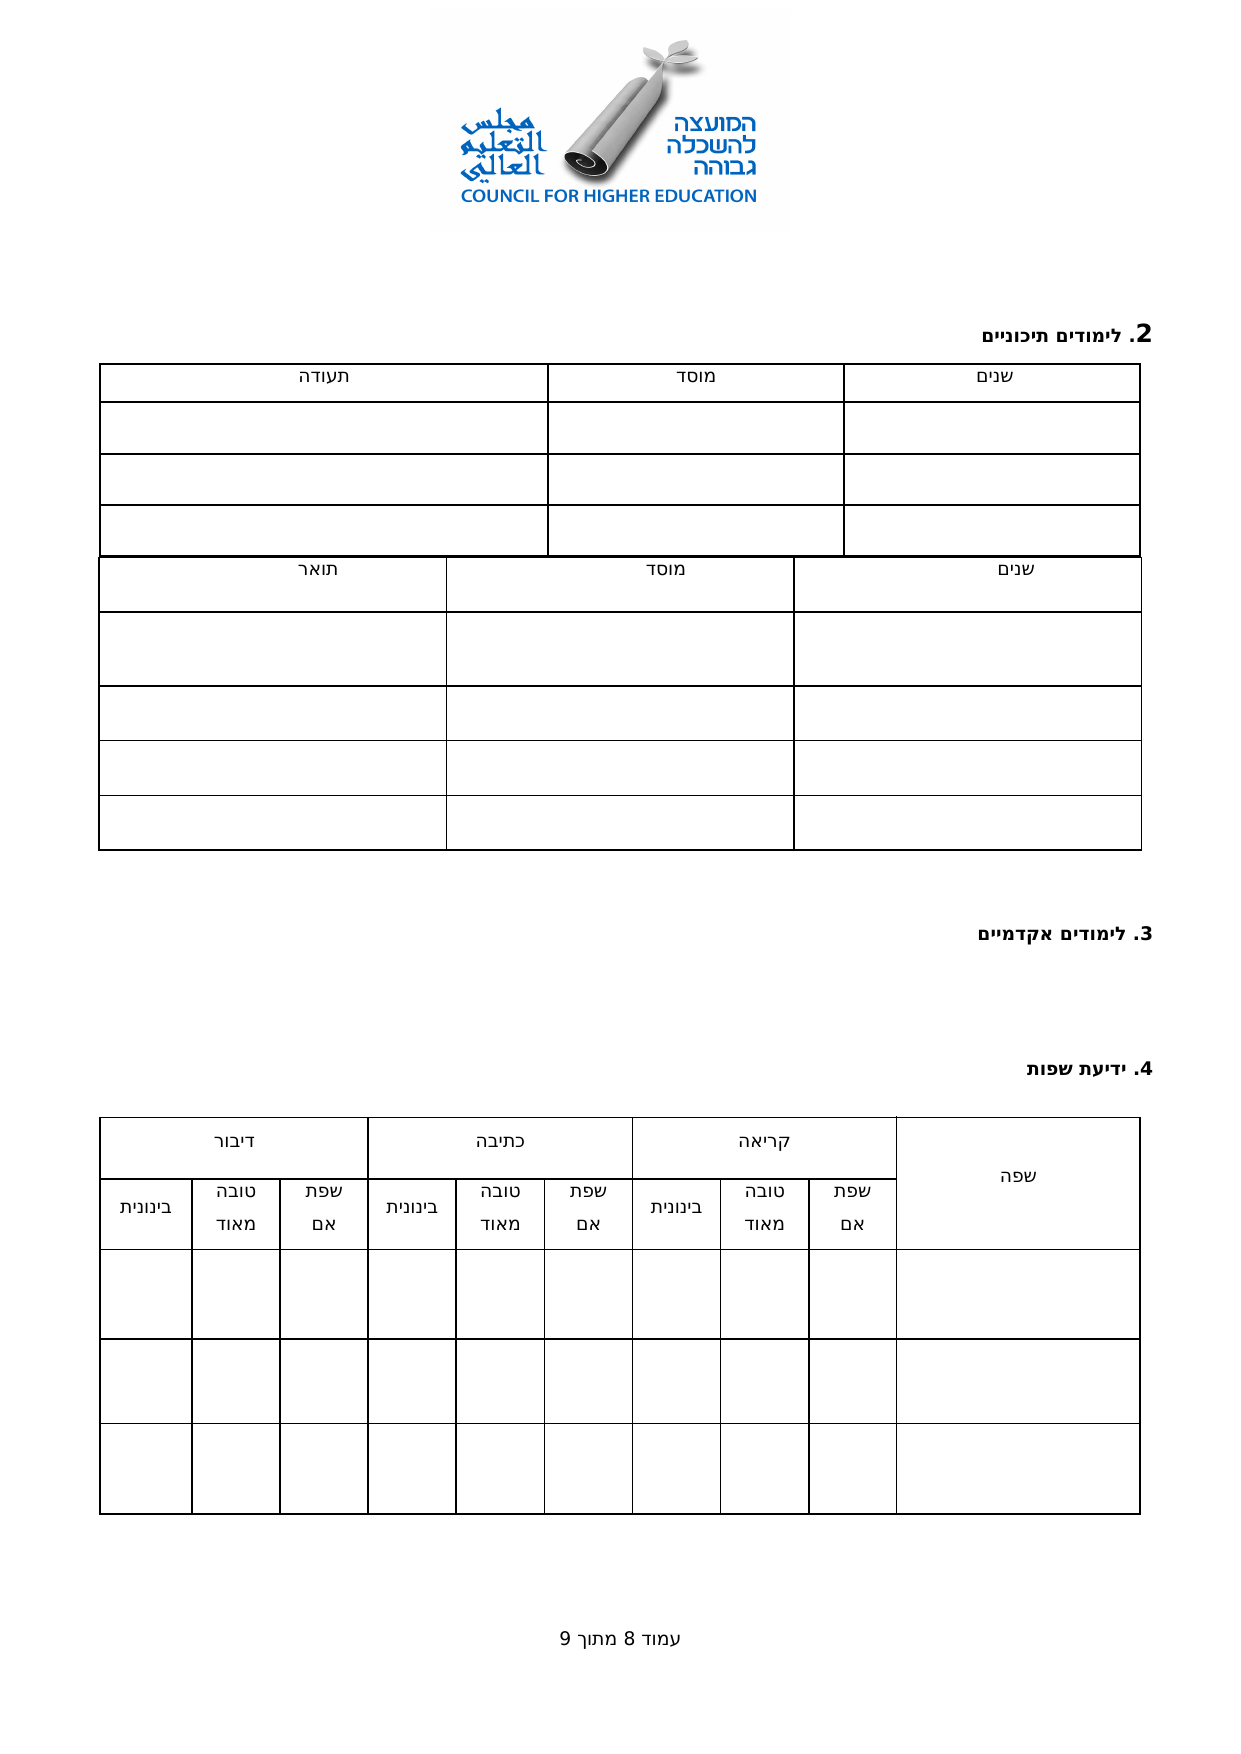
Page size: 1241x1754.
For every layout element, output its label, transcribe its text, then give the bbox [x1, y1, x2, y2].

table_cell [101, 506, 547, 555]
table_cell [549, 455, 843, 504]
table_header שנים [845, 365, 1139, 401]
table_cell בינונית [633, 1180, 720, 1249]
table_cell [369, 1340, 455, 1423]
table_cell [549, 506, 843, 555]
table_cell [795, 796, 1141, 849]
table_header מוסד [447, 558, 793, 611]
table_cell [369, 1424, 455, 1513]
table_cell [193, 1424, 279, 1513]
table_cell [281, 1340, 367, 1423]
table_cell [845, 455, 1139, 504]
table_cell [457, 1250, 544, 1338]
table_cell [795, 687, 1141, 740]
table_cell [633, 1250, 720, 1338]
table_cell [845, 506, 1139, 555]
text 2. לימודים תיכוניים [187, 319, 1153, 349]
table_cell [549, 403, 843, 453]
table_cell [845, 403, 1139, 453]
table_cell [721, 1424, 808, 1513]
text 3. לימודים אקדמיים [187, 923, 1153, 945]
table_cell [100, 796, 446, 849]
table_cell [633, 1424, 720, 1513]
table_cell [447, 687, 793, 740]
table_cell טובה מאוד [457, 1180, 544, 1249]
table_cell [897, 1424, 1139, 1513]
table_cell [193, 1250, 279, 1338]
table_cell בינונית [369, 1180, 455, 1249]
table_cell [101, 403, 547, 453]
table_cell [447, 796, 793, 849]
table_header דיבור [101, 1118, 367, 1178]
table_cell [795, 741, 1141, 794]
table_cell [101, 455, 547, 504]
table_cell [281, 1250, 367, 1338]
table_cell [633, 1340, 720, 1423]
table_cell [193, 1340, 279, 1423]
table_cell שפת אם [281, 1180, 367, 1249]
table_cell [810, 1250, 896, 1338]
table_cell [100, 613, 446, 685]
table_cell [897, 1340, 1139, 1423]
table_cell [545, 1250, 632, 1338]
table_cell בינונית [101, 1180, 191, 1249]
table_header תואר [100, 558, 446, 611]
table_cell [897, 1250, 1139, 1338]
picture [430, 9, 791, 232]
table_cell טובה מאוד [193, 1180, 279, 1249]
table_cell [795, 613, 1141, 685]
table_cell [101, 1340, 191, 1423]
table_cell [545, 1340, 632, 1423]
table_cell שפת אם [810, 1180, 896, 1249]
table_cell [100, 741, 446, 794]
text 4. ידיעת שפות [187, 1058, 1153, 1080]
table_header כתיבה [369, 1118, 632, 1178]
table_cell [545, 1424, 632, 1513]
table_header מוסד [549, 365, 843, 401]
table_cell [101, 1250, 191, 1338]
table_cell [100, 687, 446, 740]
table_cell [281, 1424, 367, 1513]
table_cell [447, 613, 793, 685]
table_cell [101, 1424, 191, 1513]
table_cell [447, 741, 793, 794]
table_header תעודה [101, 365, 547, 401]
table_header שנים [795, 558, 1141, 611]
table_cell [810, 1340, 896, 1423]
table_cell [457, 1340, 544, 1423]
table_cell [810, 1424, 896, 1513]
table_cell [721, 1250, 808, 1338]
table_header קריאה [633, 1118, 896, 1178]
table_cell שפת אם [545, 1180, 632, 1249]
table_header שפה [897, 1118, 1139, 1249]
table_cell טובה מאוד [721, 1180, 808, 1249]
table_cell [457, 1424, 544, 1513]
table_cell [369, 1250, 455, 1338]
table_cell [721, 1340, 808, 1423]
